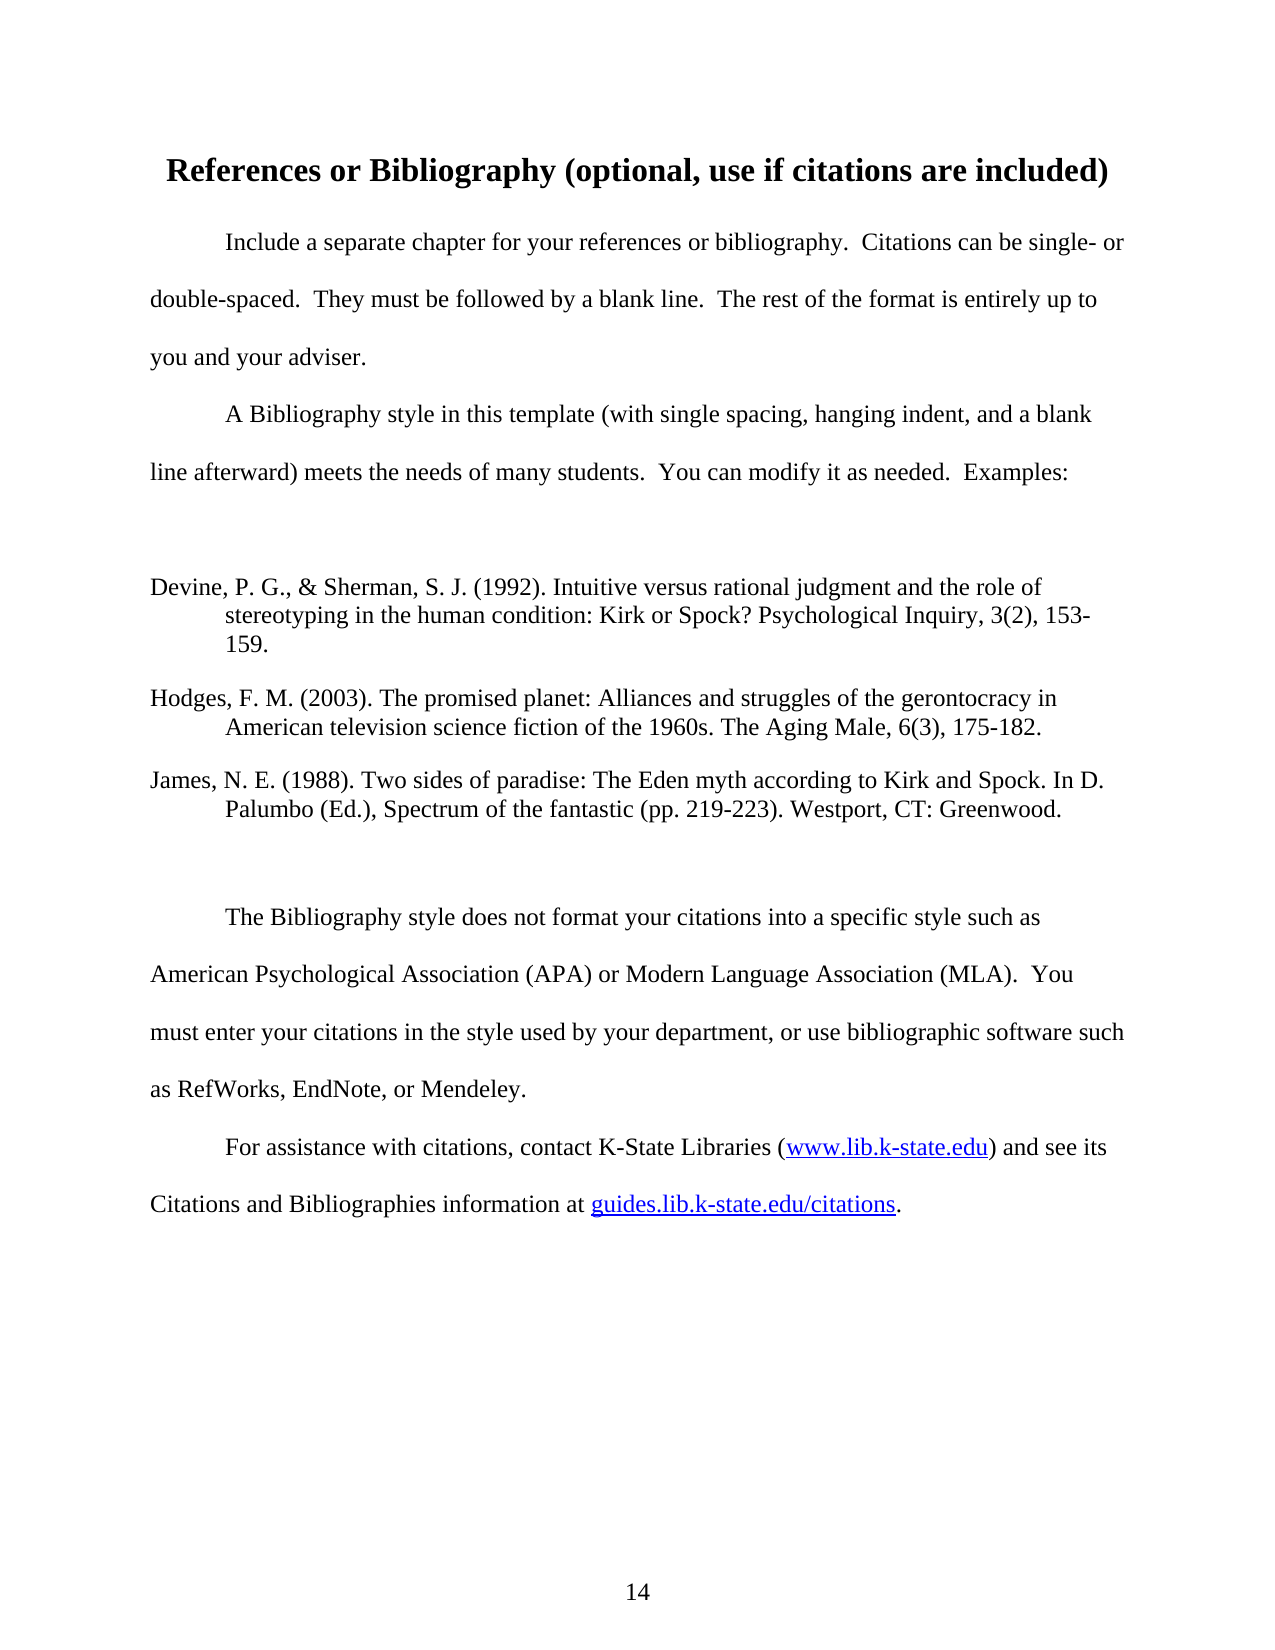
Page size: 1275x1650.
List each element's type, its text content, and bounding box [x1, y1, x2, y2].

text Include a separate chapter for your references or bibliography. Citations can be single- or double-spaced. They must be followed by a blank line. The rest of the format is entirely up to you and your adviser. [150, 227, 1125, 370]
text James, N. E. (1988). Two sides of paradise: The Eden myth according to Kirk and Spock. In D. Palumbo (Ed.), Spectrum of the fantastic (pp. 219-223). Westport, CT: Greenwood. [150, 765, 1125, 823]
subtitle References or Bibliography (optional, use if citations are included) [150, 150, 1125, 188]
text Devine, P. G., & Sherman, S. J. (1992). Intuitive versus rational judgment and the role of stereotyping in the human condition: Kirk or Spock? Psychological Inquiry, 3(2), 153-159. [150, 572, 1125, 658]
text A Bibliography style in this template (with single spacing, hanging indent, and a blank line afterward) meets the needs of many students. You can modify it as needed. Examples: [150, 399, 1125, 485]
text The Bibliography style does not format your citations into a specific style such as American Psychological Association (APA) or Modern Language Association (MLA). You must enter your citations in the style used by your department, or use bibliographic software such as RefWorks, EndNote, or Mendeley. [150, 902, 1125, 1103]
text Hodges, F. M. (2003). The promised planet: Alliances and struggles of the gerontocracy in American television science fiction of the 1960s. The Aging Male, 6(3), 175-182. [150, 683, 1125, 740]
text For assistance with citations, contact K-State Libraries (www.lib.k-state.edu) and see its Citations and Bibliographies information at guides.lib.k-state.edu/citations. [150, 1132, 1125, 1218]
